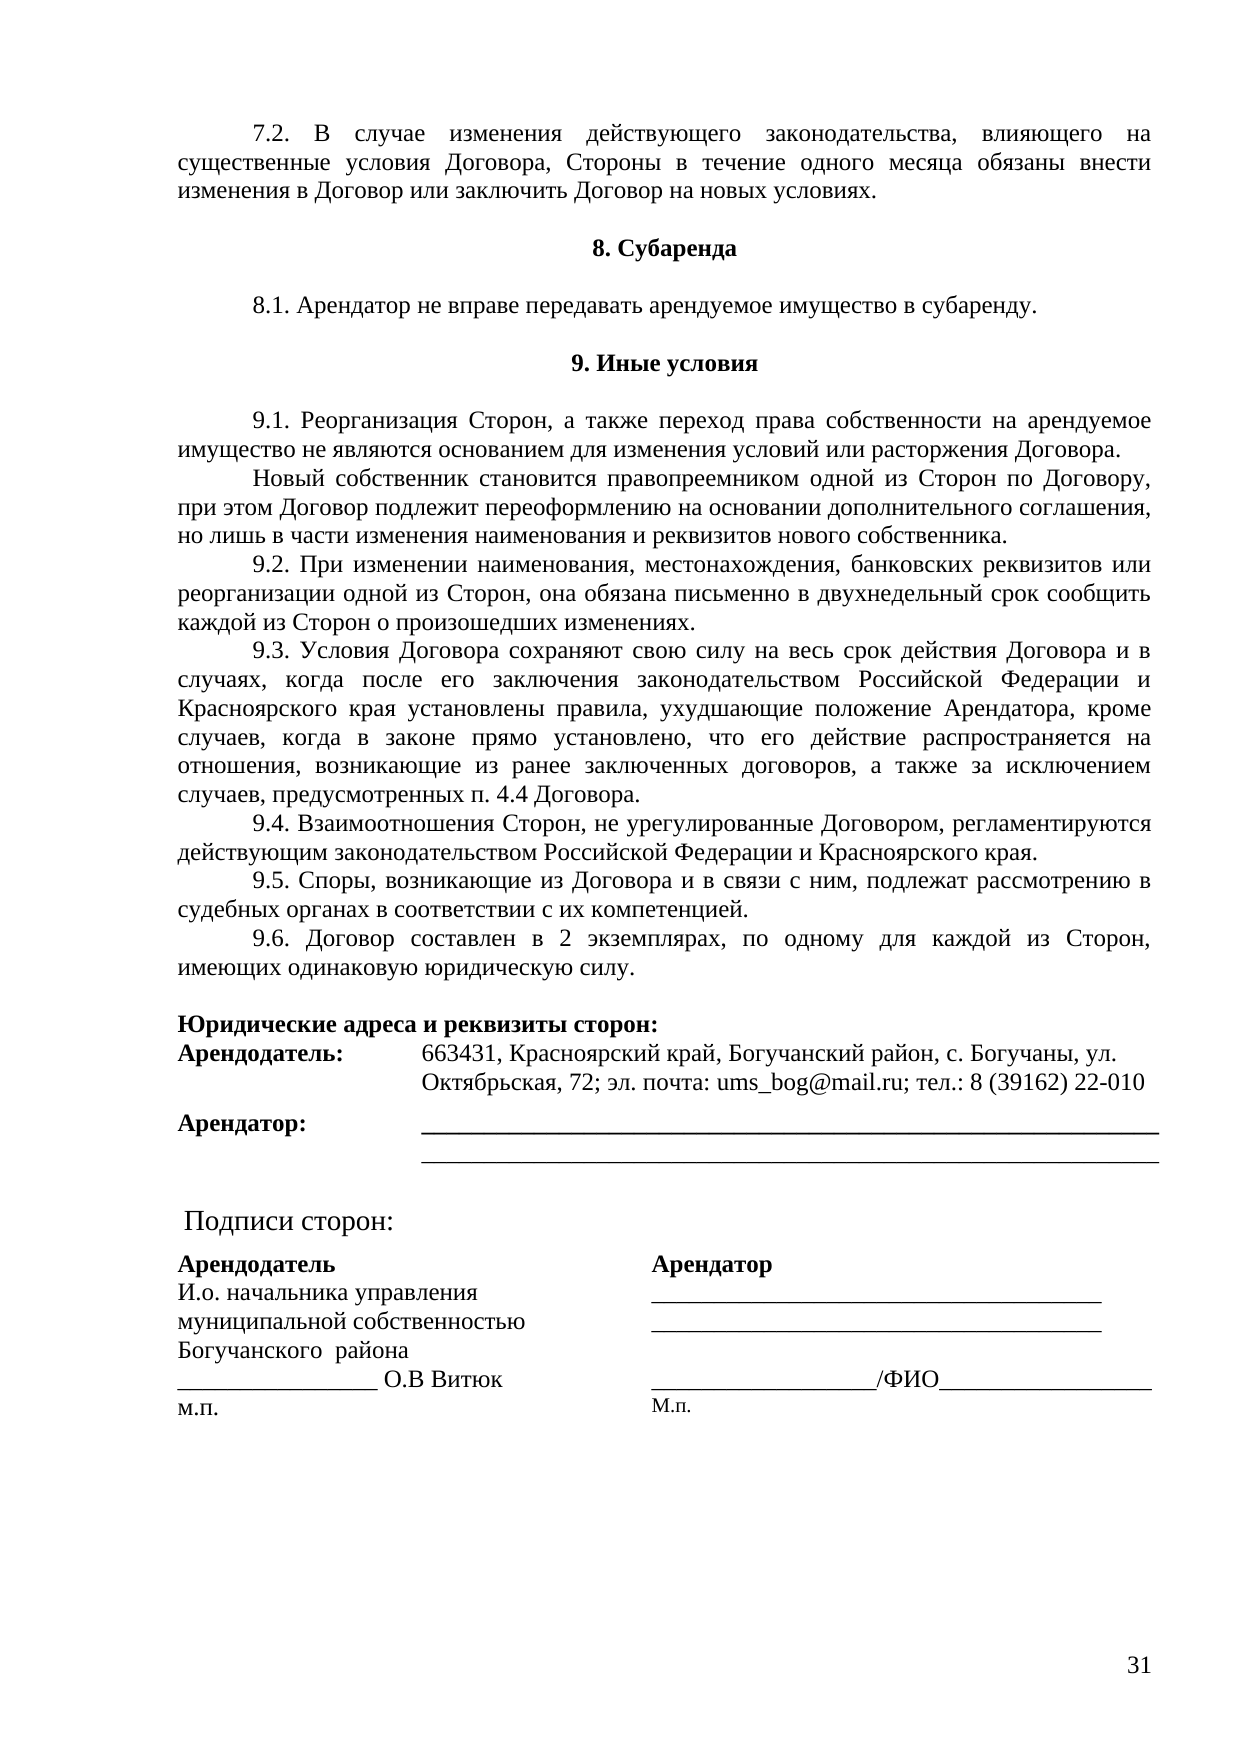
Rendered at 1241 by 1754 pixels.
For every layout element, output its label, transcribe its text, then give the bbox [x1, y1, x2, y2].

text 9.1. Реорганизация Сторон, а также переход права собственности на арендуемое имущество не являются основанием для изменения условий или расторжения Договора. [177, 406, 1152, 463]
text 9.2. При изменении наименования, местонахождения, банковских реквизитов или реорганизации одной из Сторон, она обязана письменно в двухнедельный срок сообщить каждой из Сторон о произошедших изменениях. [177, 549, 1152, 636]
table_cell Арендатор: [166, 1108, 410, 1178]
table_header Арендодатель И.о. начальника управления муниципальной собственностью Богучанского района ________________ О.В Витюк м.п. [166, 1249, 640, 1421]
text 9.6. Договор составлен в 2 экземплярах, по одному для каждой из Сторон, имеющих одинаковую юридическую силу. [177, 923, 1152, 981]
title Подписи сторон: [177, 1203, 1152, 1236]
text 9.5. Споры, возникающие из Договора и в связи с ним, подлежат рассмотрению в судебных органах в соответствии с их компетенцией. [177, 866, 1152, 923]
text Новый собственник становится правопреемником одной из Сторон по Договору, при этом Договор подлежит переоформлению на основании дополнительного соглашения, но лишь в части изменения наименования и реквизитов нового собственника. [177, 463, 1152, 549]
text Юридические адреса и реквизиты сторон: [177, 1009, 1152, 1038]
text 8. Субаренда [177, 233, 1152, 262]
text 9.4. Взаимоотношения Сторон, не урегулированные Договором, регламентируются действующим законодательством Российской Федерации и Красноярского края. [177, 808, 1152, 866]
text 9. Иные условия [177, 348, 1152, 377]
text 8.1. Арендатор не вправе передавать арендуемое имущество в субаренду. [177, 291, 1152, 319]
table_cell ___________________________________________________________ ___________________________________________________________ [410, 1108, 1193, 1178]
text 9.3. Условия Договора сохраняют свою силу на весь срок действия Договора и в случаях, когда после его заключения законодательством Российской Федерации и Красноярского края установлены правила, ухудшающие положение Арендатора, кроме случаев, когда в законе прямо установлено, что его действие распространяется на отношения, возникающие из ранее заключенных договоров, а также за исключением случаев, предусмотренных п. 4.4 Договора. [177, 636, 1152, 808]
table_header Арендодатель: [166, 1038, 410, 1108]
table_header Арендатор ____________________________________ ____________________________________ __________________/ФИО_________________ М.п. [640, 1249, 1163, 1421]
text 7.2. В случае изменения действующего законодательства, влияющего на существенные условия Договора, Стороны в течение одного месяца обязаны внести изменения в Договор или заключить Договор на новых условиях. [177, 118, 1152, 204]
table_header 663431, Красноярский край, Богучанский район, с. Богучаны, ул. Октябрьская, 72; эл. почта: ums_bog@mail.ru; тел.: 8 (39162) 22-010 [410, 1038, 1193, 1108]
